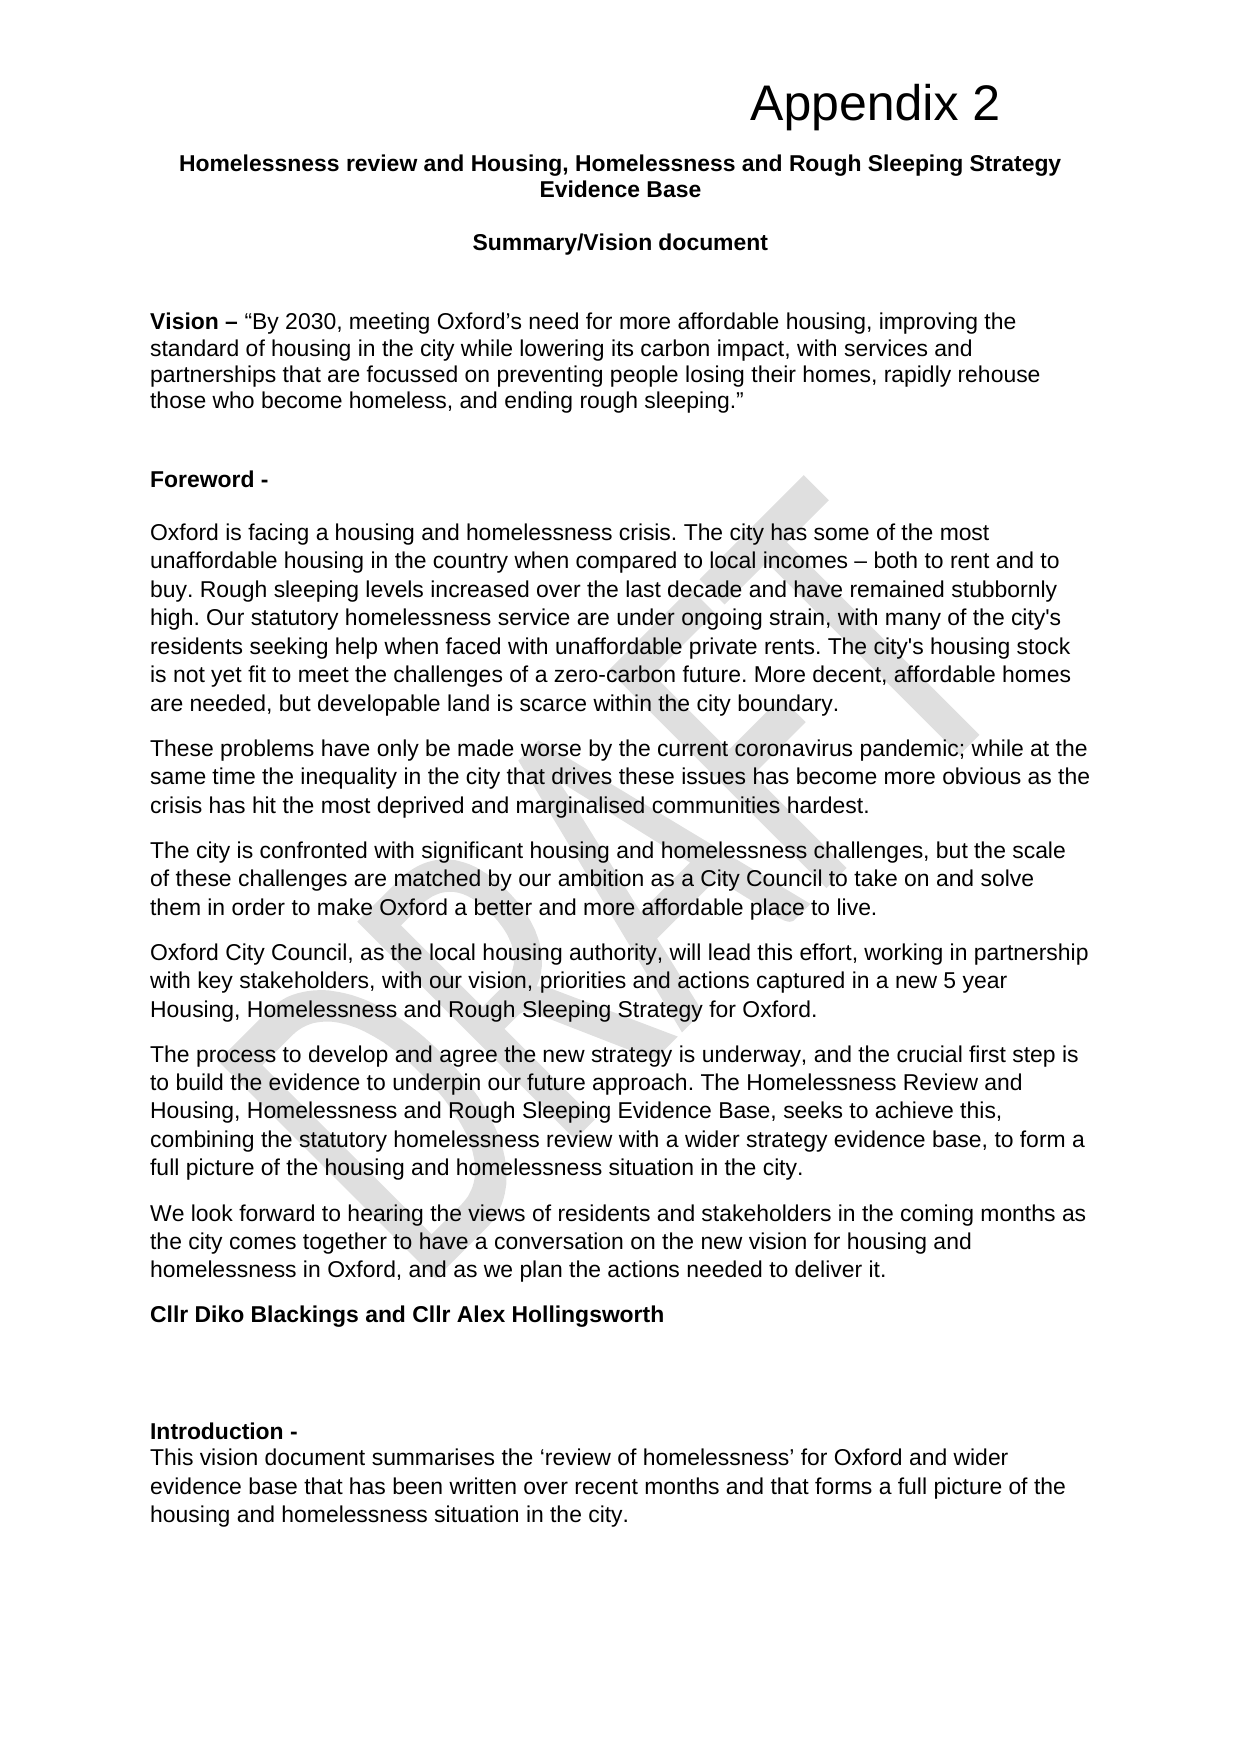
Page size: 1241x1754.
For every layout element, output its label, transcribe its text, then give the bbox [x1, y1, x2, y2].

text The city is confronted with significant housing and homelessness challenges, but the scale of these challenges are matched by our ambition as a City Council to take on and solve them in order to make Oxford a better and more affordable place to live. [150, 837, 1090, 920]
text The process to develop and agree the new strategy is underway, and the crucial first step is to build the evidence to underpin our future approach. The Homelessness Review and Housing, Homelessness and Rough Sleeping Evidence Base, seeks to achieve this, combining the statutory homelessness review with a wider strategy evidence base, to form a full picture of the housing and homelessness situation in the city. [150, 1041, 1090, 1181]
text Oxford is facing a housing and homelessness crisis. The city has some of the most unaffordable housing in the country when compared to local incomes – both to rent and to buy. Rough sleeping levels increased over the last decade and have remained stubbornly high. Our statutory homelessness service are under ongoing strain, with many of the city's residents seeking help when faced with unaffordable private rents. The city's housing stock is not yet fit to meet the challenges of a zero-carbon future. More decent, affordable homes are needed, but developable land is scarce within the city boundary. [150, 519, 1090, 716]
text Cllr Diko Blackings and Cllr Alex Hollingsworth [150, 1301, 1090, 1328]
text Vision – “By 2030, meeting Oxford’s need for more affordable housing, improving the standard of housing in the city while lowering its carbon impact, with services and partnerships that are focussed on preventing people losing their homes, rapidly rehouse those who become homeless, and ending rough sleeping.” [150, 308, 1090, 413]
text Homelessness review and Housing, Homelessness and Rough Sleeping Strategy Evidence Base [150, 150, 1090, 203]
text This vision document summarises the ‘review of homelessness’ for Oxford and wider evidence base that has been written over recent months and that forms a full picture of the housing and homelessness situation in the city. [150, 1444, 1090, 1528]
text These problems have only be made worse by the current coronavirus pandemic; while at the same time the inequality in the city that drives these issues has become more obvious as the crisis has hit the most deprived and marginalised communities hardest. [150, 735, 1090, 818]
text Oxford City Council, as the local housing authority, will lead this effort, working in partnership with key stakeholders, with our vision, priorities and actions captured in a new 5 year Housing, Homelessness and Rough Sleeping Strategy for Oxford. [150, 939, 1090, 1022]
text We look forward to hearing the views of residents and stakeholders in the coming months as the city comes together to have a conversation on the new vision for housing and homelessness in Oxford, and as we plan the actions needed to deliver it. [150, 1199, 1090, 1283]
text Introduction - [150, 1418, 1090, 1444]
text Summary/Vision document [150, 229, 1090, 255]
text Foreword - [150, 466, 1090, 493]
